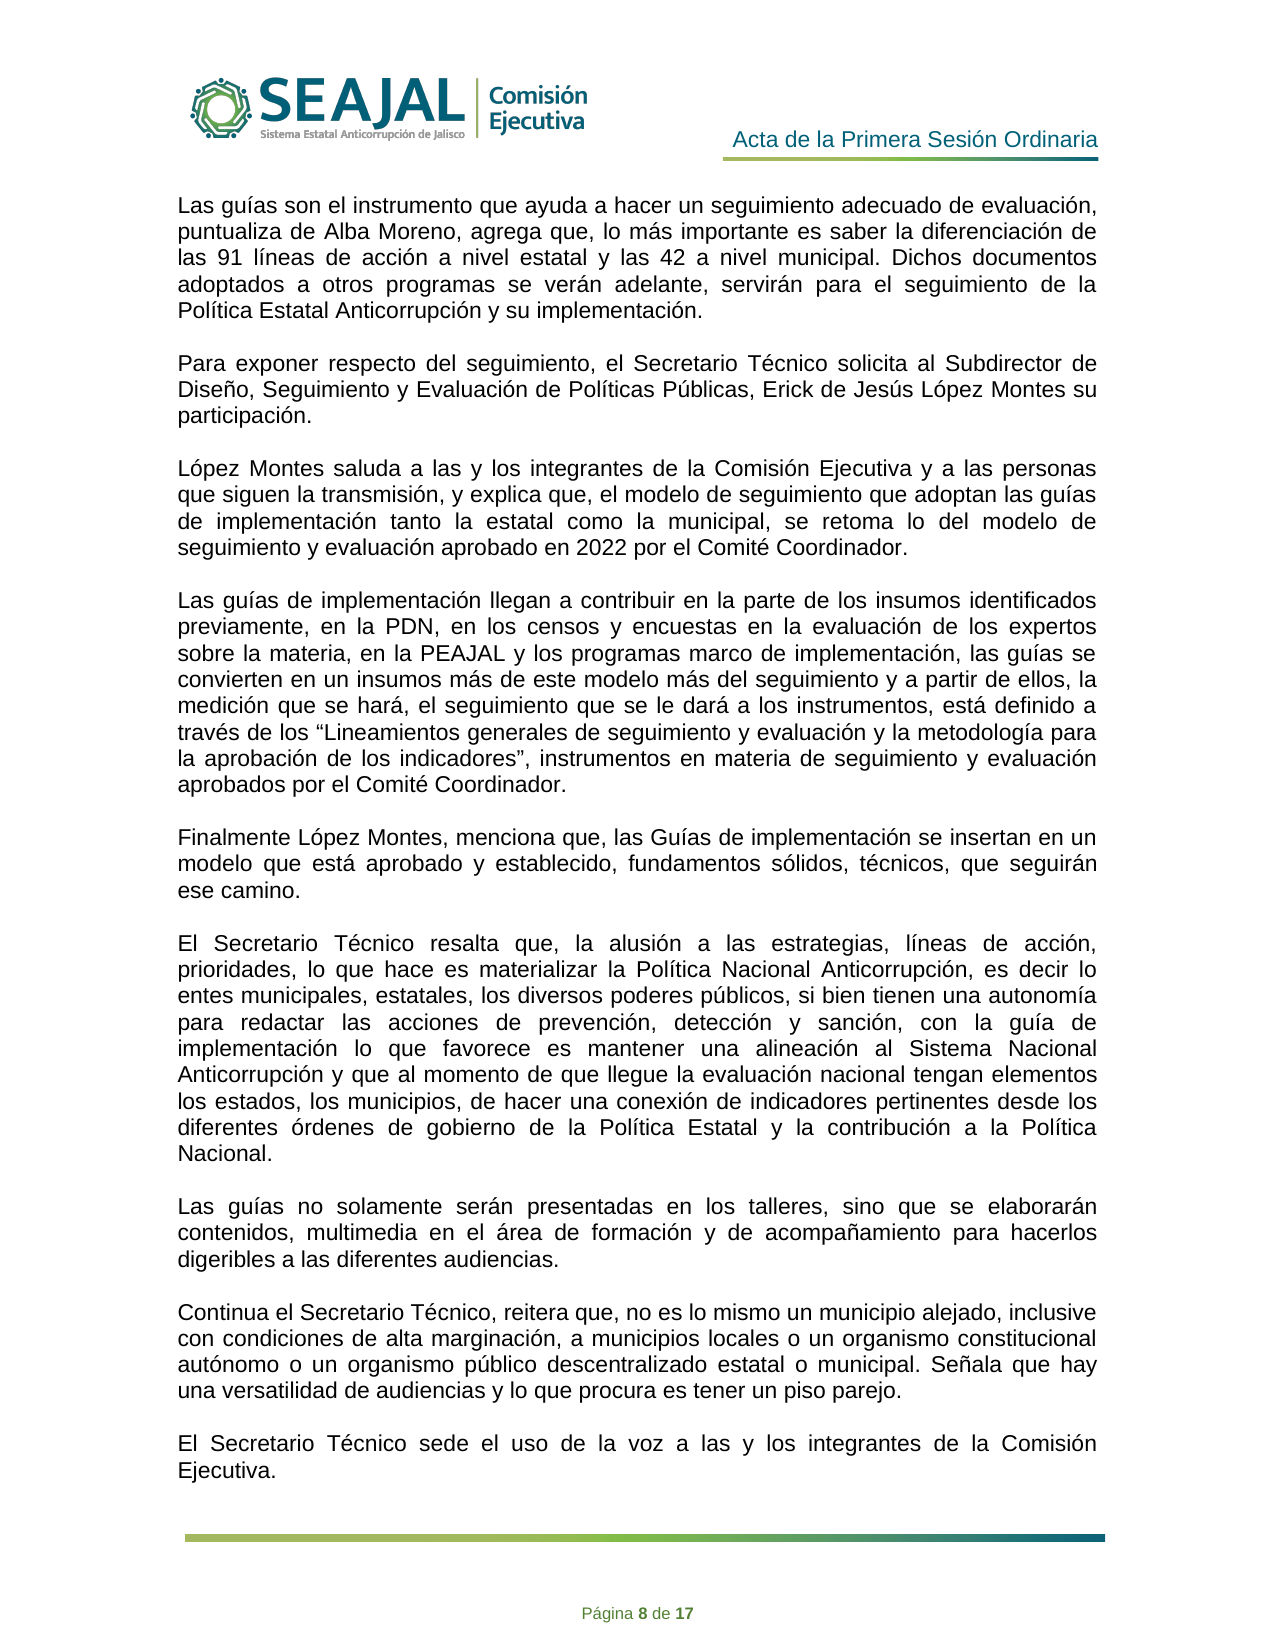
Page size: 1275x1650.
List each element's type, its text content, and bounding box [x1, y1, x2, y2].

text Para exponer respecto del seguimiento, el Secretario Técnico solicita al Subdirector de Diseño, Seguimiento y Evaluación de Políticas Públicas, Erick de Jesús López Montes su participación. [177, 350, 1098, 429]
picture [179, 67, 637, 149]
text Continua el Secretario Técnico, reitera que, no es lo mismo un municipio alejado, inclusive con condiciones de alta marginación, a municipios locales o un organismo constitucional autónomo o un organismo público descentralizado estatal o municipal. Señala que hay una versatilidad de audiencias y lo que procura es tener un piso parejo. [177, 1298, 1098, 1404]
picture [722, 157, 1099, 161]
text Las guías de implementación llegan a contribuir en la parte de los insumos identificados previamente, en la PDN, en los censos y encuestas en la evaluación de los expertos sobre la materia, en la PEAJAL y los programas marco de implementación, las guías se convierten en un insumos más de este modelo más del seguimiento y a partir de ellos, la medición que se hará, el seguimiento que se le dará a los instrumentos, está definido a través de los “Lineamientos generales de seguimiento y evaluación y la metodología para la aprobación de los indicadores”, instrumentos en materia de seguimiento y evaluación aprobados por el Comité Coordinador. [177, 587, 1098, 798]
picture [185, 1534, 1106, 1542]
text El Secretario Técnico resalta que, la alusión a las estrategias, líneas de acción, prioridades, lo que hace es materializar la Política Nacional Anticorrupción, es decir lo entes municipales, estatales, los diversos poderes públicos, si bien tienen una autonomía para redactar las acciones de prevención, detección y sanción, con la guía de implementación lo que favorece es mantener una alineación al Sistema Nacional Anticorrupción y que al momento de que llegue la evaluación nacional tengan elementos los estados, los municipios, de hacer una conexión de indicadores pertinentes desde los diferentes órdenes de gobierno de la Política Estatal y la contribución a la Política Nacional. [177, 929, 1098, 1167]
text El Secretario Técnico sede el uso de la voz a las y los integrantes de la Comisión Ejecutiva. [177, 1430, 1098, 1483]
text López Montes saluda a las y los integrantes de la Comisión Ejecutiva y a las personas que siguen la transmisión, y explica que, el modelo de seguimiento que adoptan las guías de implementación tanto la estatal como la municipal, se retoma lo del modelo de seguimiento y evaluación aprobado en 2022 por el Comité Coordinador. [177, 455, 1098, 561]
text Las guías son el instrumento que ayuda a hacer un seguimiento adecuado de evaluación, puntualiza de Alba Moreno, agrega que, lo más importante es saber la diferenciación de las 91 líneas de acción a nivel estatal y las 42 a nivel municipal. Dichos documentos adoptados a otros programas se verán adelante, servirán para el seguimiento de la Política Estatal Anticorrupción y su implementación. [177, 192, 1098, 323]
text Finalmente López Montes, menciona que, las Guías de implementación se insertan en un modelo que está aprobado y establecido, fundamentos sólidos, técnicos, que seguirán ese camino. [177, 824, 1098, 903]
text Las guías no solamente serán presentadas en los talleres, sino que se elaborarán contenidos, multimedia en el área de formación y de acompañamiento para hacerlos digeribles a las diferentes audiencias. [177, 1193, 1098, 1272]
